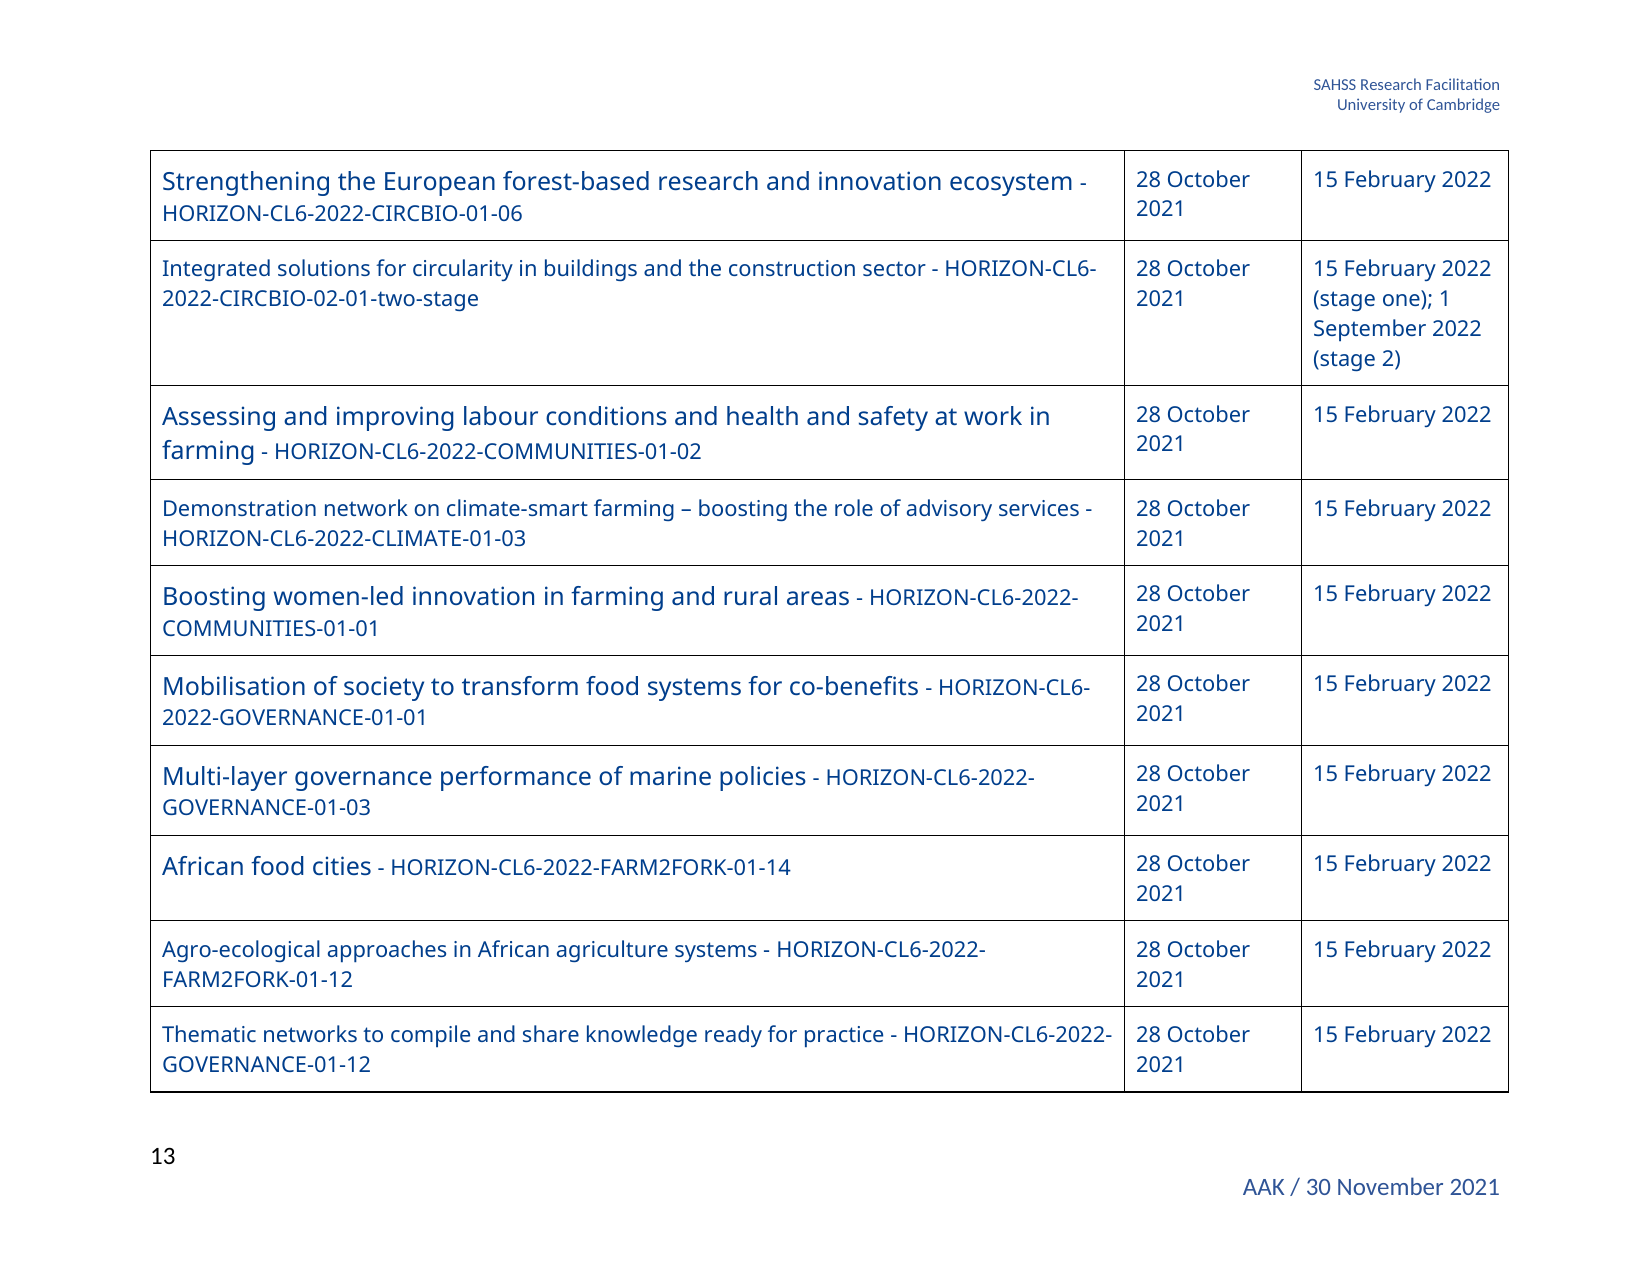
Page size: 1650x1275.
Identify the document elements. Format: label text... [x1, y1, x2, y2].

table_cell Agro-ecological approaches in African agriculture systems - HORIZON-CL6-2022-FARM2FORK-01-12 [151, 921, 1124, 1006]
table_cell 15 February 2022 [1302, 480, 1508, 565]
table_cell 15 February 2022 (stage one); 1 September 2022 (stage 2) [1302, 241, 1508, 385]
table_cell Assessing and improving labour conditions and health and safety at work in farming - HORIZON-CL6-2022-COMMUNITIES-01-02 [151, 386, 1124, 479]
table_cell 15 February 2022 [1302, 386, 1508, 479]
table_cell 28 October 2021 [1125, 656, 1301, 745]
table_cell Strengthening the European forest-based research and innovation ecosystem - HORIZON-CL6-2022-CIRCBIO-01-06 [151, 151, 1124, 240]
table_cell 15 February 2022 [1302, 836, 1508, 920]
table_cell 28 October 2021 [1125, 386, 1301, 479]
table_cell African food cities - HORIZON-CL6-2022-FARM2FORK-01-14 [151, 836, 1124, 920]
table_cell 15 February 2022 [1302, 921, 1508, 1006]
table_cell Demonstration network on climate-smart farming – boosting the role of advisory services - HORIZON-CL6-2022-CLIMATE-01-03 [151, 480, 1124, 565]
table_cell 28 October 2021 [1125, 480, 1301, 565]
table_cell 15 February 2022 [1302, 1007, 1508, 1091]
table_cell 15 February 2022 [1302, 746, 1508, 834]
table_cell Mobilisation of society to transform food systems for co-benefits - HORIZON-CL6-2022-GOVERNANCE-01-01 [151, 656, 1124, 745]
table_cell 28 October 2021 [1125, 1007, 1301, 1091]
table_cell 28 October 2021 [1125, 921, 1301, 1006]
table_cell Boosting women-led innovation in farming and rural areas - HORIZON-CL6-2022-COMMUNITIES-01-01 [151, 566, 1124, 655]
table_cell Integrated solutions for circularity in buildings and the construction sector - HORIZON-CL6-2022-CIRCBIO-02-01-two-stage [151, 241, 1124, 385]
table_cell 28 October 2021 [1125, 566, 1301, 655]
table_cell 15 February 2022 [1302, 566, 1508, 655]
table_cell 28 October 2021 [1125, 241, 1301, 385]
table_cell 15 February 2022 [1302, 656, 1508, 745]
table_cell 28 October 2021 [1125, 151, 1301, 240]
table_cell 15 February 2022 [1302, 151, 1508, 240]
table_cell Thematic networks to compile and share knowledge ready for practice - HORIZON-CL6-2022-GOVERNANCE-01-12 [151, 1007, 1124, 1091]
table_cell 28 October 2021 [1125, 836, 1301, 920]
table_cell 28 October 2021 [1125, 746, 1301, 834]
table_cell Multi-layer governance performance of marine policies - HORIZON-CL6-2022-GOVERNANCE-01-03 [151, 746, 1124, 834]
